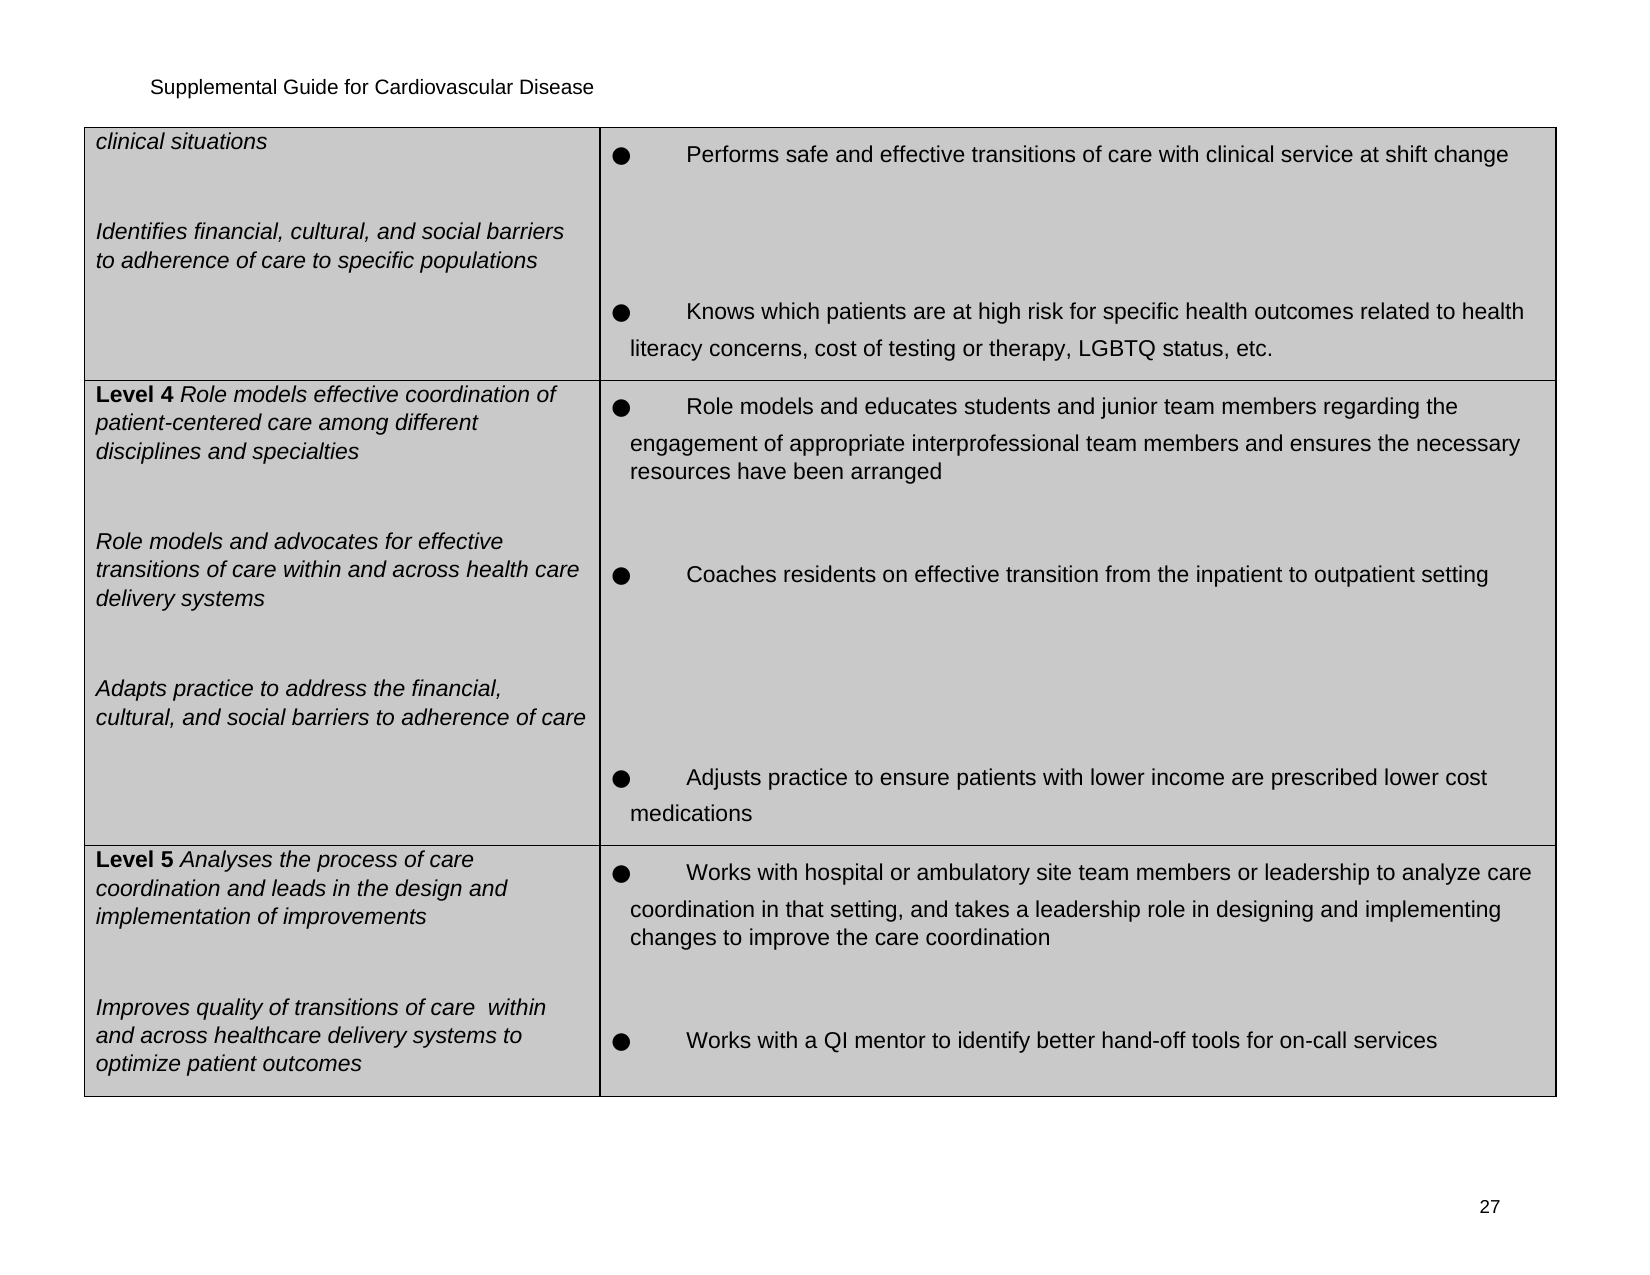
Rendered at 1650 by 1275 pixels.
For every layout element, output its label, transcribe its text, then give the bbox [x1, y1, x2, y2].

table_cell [601, 128, 1555, 380]
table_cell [601, 846, 1555, 1096]
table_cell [85, 128, 599, 380]
table_cell Role models and educates students and junior team members regarding the engagement of appropriate interprofessional team members and ensures the necessary resources have been arranged Coaches residents on effective transition from the inpatient to outpatient setting Adjusts practice to ensure patients with lower income are prescribed lower cost medications [601, 381, 1555, 845]
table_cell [85, 846, 599, 1096]
table_cell Level 4 Role models effective coordination of patient-centered care among different disciplines and specialties Role models and advocates for effective transitions of care within and across health care delivery systems Adapts practice to address the financial, cultural, and social barriers to adherence of care [85, 381, 599, 845]
